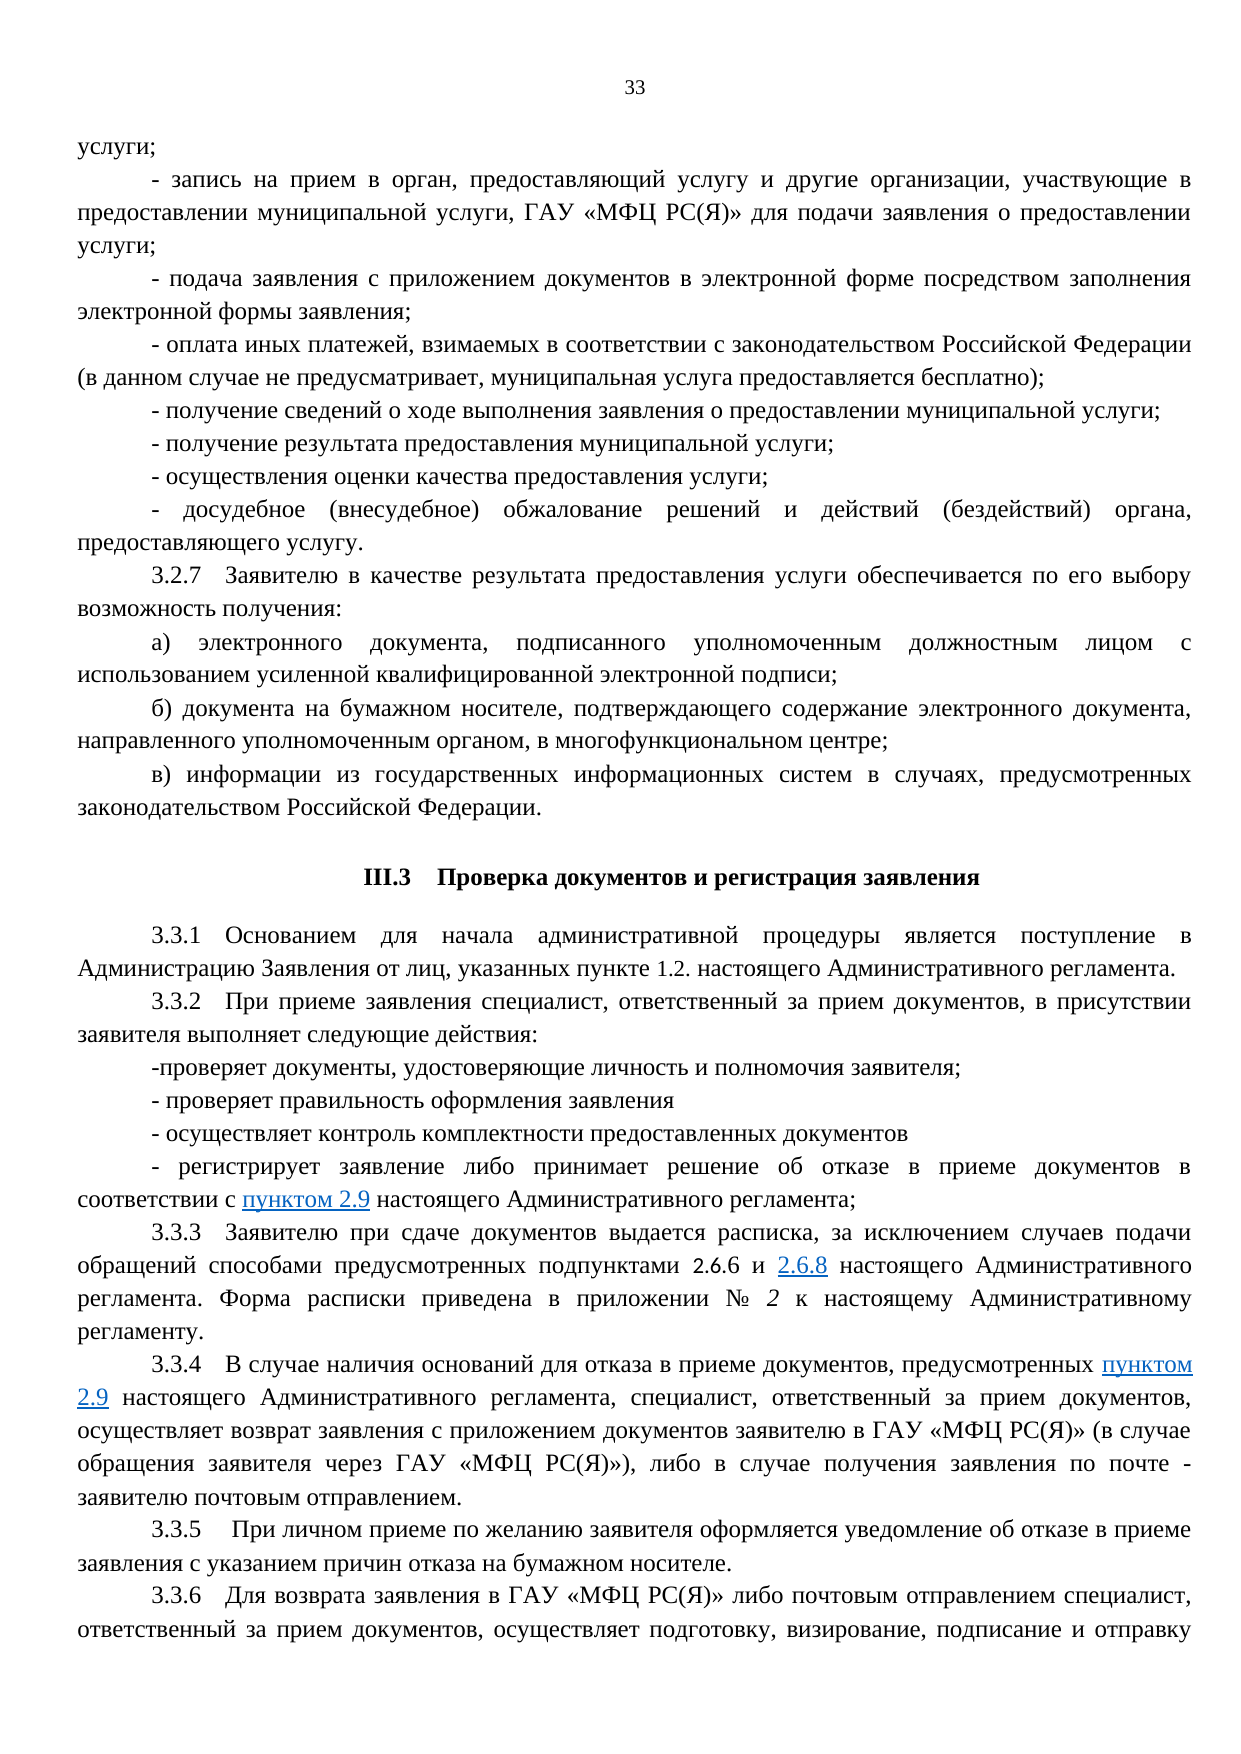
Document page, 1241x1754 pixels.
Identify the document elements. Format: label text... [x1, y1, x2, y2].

list При приеме заявления специалист, ответственный за прием документов, в присутствии заявителя выполняет следующие действия: [77, 986, 1192, 1048]
list - проверяет правильность оформления заявления [77, 1085, 1192, 1114]
list Заявителю при сдаче документов выдается расписка, за исключением случаев подачи обращений способами предусмотренных подпунктами 2.6.6 и 2.6.8 настоящего Административного регламента. Форма расписки приведена в приложении № к настоящему Административному регламенту. [77, 1217, 1192, 1345]
text - оплата иных платежей, взимаемых в соответствии с законодательством Российской Федерации (в данном случае не предусматривает, муниципальная услуга предоставляется бесплатно); [77, 329, 1192, 391]
list - регистрирует заявление либо принимает решение об отказе в приеме документов в соответствии с пунктом 2.9 настоящего Административного регламента; [77, 1151, 1192, 1213]
list Заявителю в качестве результата предоставления услуги обеспечивается по его выбору возможность получения: [77, 561, 1192, 622]
list - осуществляет контроль комплектности предоставленных документов [77, 1118, 1192, 1147]
text б) документа на бумажном носителе, подтверждающего содержание электронного документа, направленного уполномоченным органом, в многофункциональном центре; [77, 693, 1192, 754]
text а) электронного документа, подписанного уполномоченным должностным лицом с использованием усиленной квалифицированной электронной подписи; [77, 627, 1192, 688]
text - осуществления оценки качества предоставления услуги; [77, 461, 1192, 490]
subtitle Проверка документов и регистрация заявления [77, 862, 1192, 891]
list Основанием для начала административной процедуры является поступление в Администрацию Заявления от лиц, указанных пункте 1.2. настоящего Административного регламента. [77, 920, 1192, 982]
text - подача заявления с приложением документов в электронной форме посредством заполнения электронной формы заявления; [77, 263, 1192, 325]
text - досудебное (внесудебное) обжалование решений и действий (бездействий) органа, предоставляющего услугу. [77, 494, 1192, 556]
list В случае наличия оснований для отказа в приеме документов, предусмотренных пунктом 2.9 настоящего Административного регламента, специалист, ответственный за прием документов, осуществляет возврат заявления с приложением документов заявителю в ГАУ «МФЦ РС(Я)» (в случае обращения заявителя через ГАУ «МФЦ РС(Я)»), либо в случае получения заявления по почте - заявителю почтовым отправлением. [77, 1349, 1192, 1510]
text - получение результата предоставления муниципальной услуги; [77, 428, 1192, 457]
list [77, 1581, 1192, 1642]
text в) информации из государственных информационных систем в случаях, предусмотренных законодательством Российской Федерации. [77, 759, 1192, 820]
text - получение сведений о ходе выполнения заявления о предоставлении муниципальной услуги; [77, 395, 1192, 424]
list При личном приеме по желанию заявителя оформляется уведомление об отказе в приеме заявления с указанием причин отказа на бумажном носителе. [77, 1514, 1192, 1576]
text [77, 131, 1192, 160]
list -проверяет документы, удостоверяющие личность и полномочия заявителя; [77, 1052, 1192, 1081]
text - запись на прием в орган, предоставляющий услугу и другие организации, участвующие в предоставлении муниципальной услуги, ГАУ «МФЦ РС(Я)» для подачи заявления о предоставлении услуги; [77, 164, 1192, 259]
